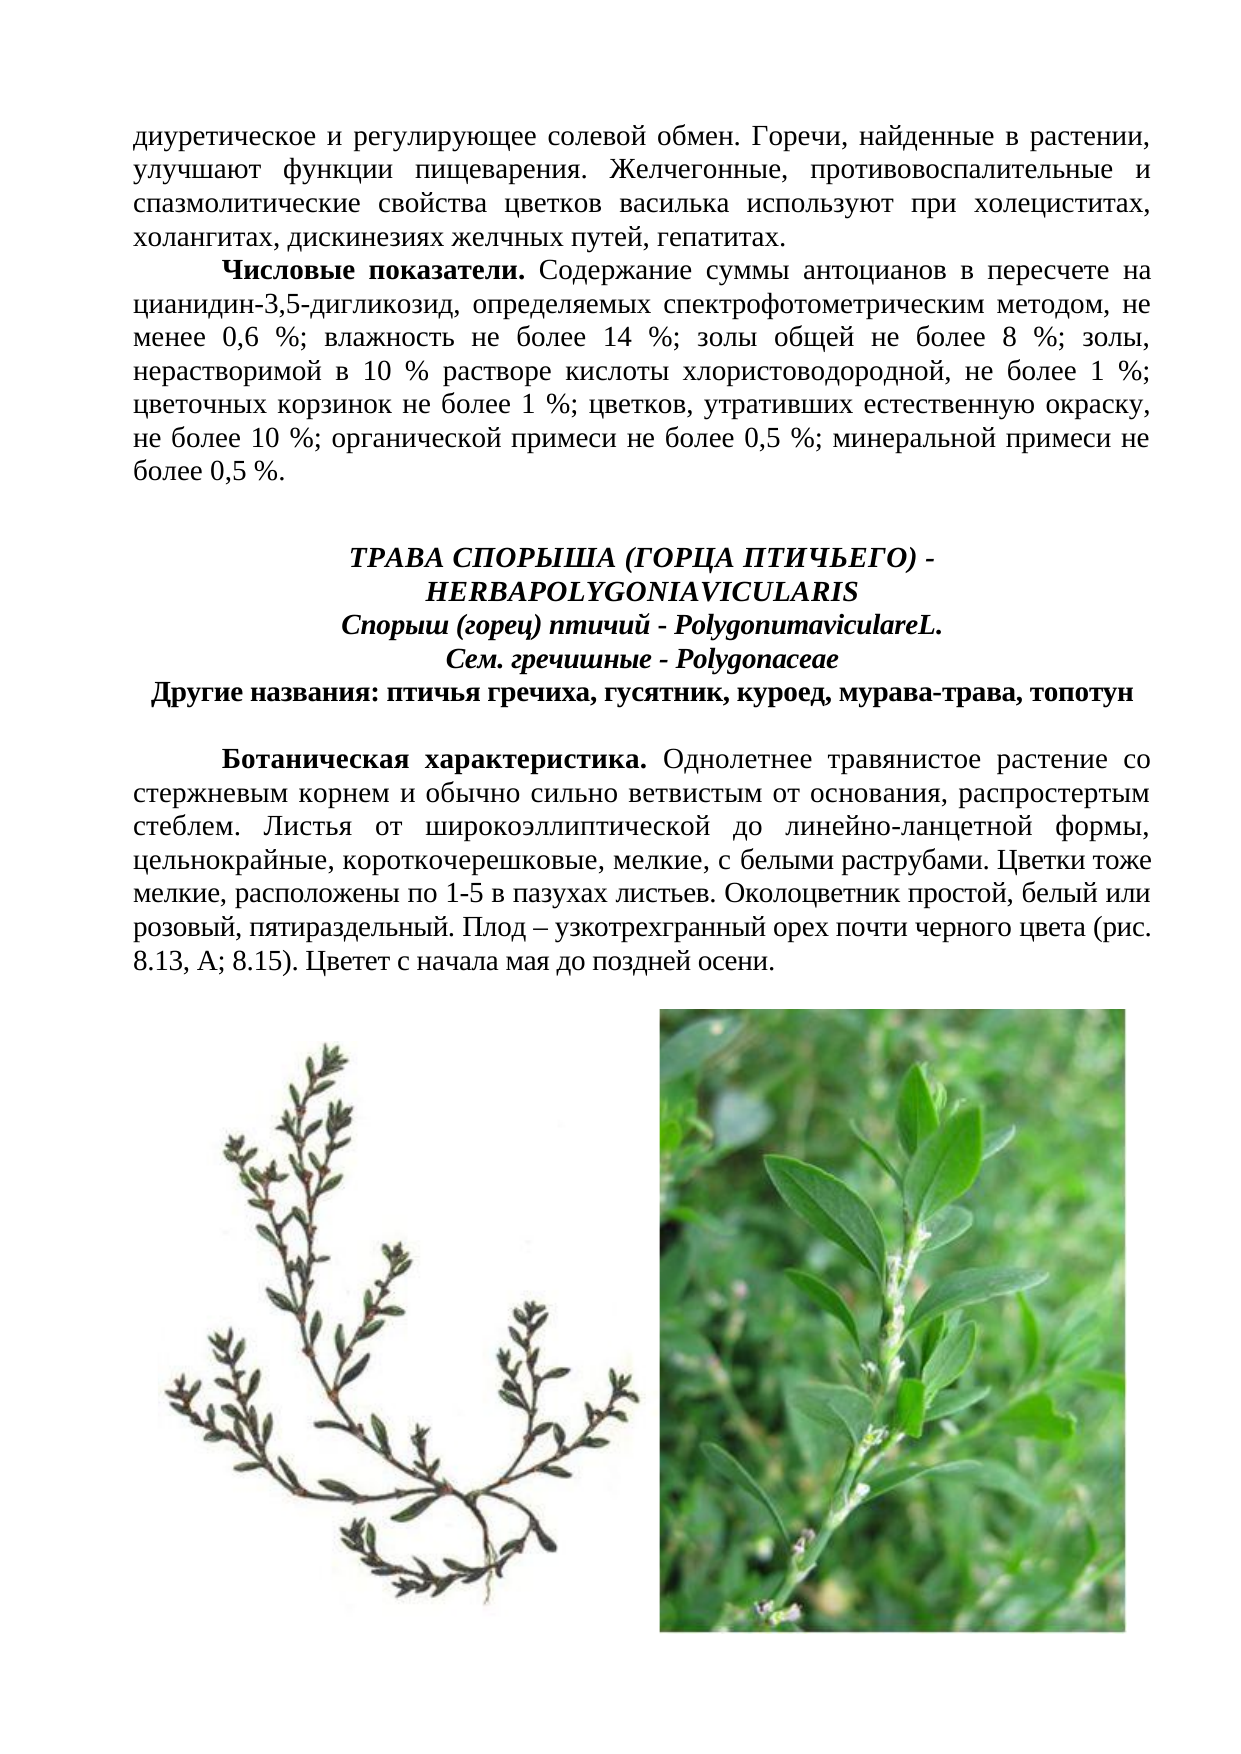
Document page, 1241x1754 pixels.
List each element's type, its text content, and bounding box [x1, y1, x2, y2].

text Другие названия: птичья гречиха, гусятник, куроед, мурава-трава, топотун [133, 674, 1152, 708]
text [133, 118, 1152, 252]
text Спорыш (горец) птичий - PolygonumaviculareL. [133, 607, 1152, 641]
text ТРАВА СПОРЫША (ГОРЦА ПТИЧЬЕГО) - HERBAPOLYGONIAVICULARIS [133, 540, 1152, 607]
text Числовые показатели. Содержание суммы антоцианов в пересчете на цианидин-3,5-дигликозид, определяемых спектрофотометрическим методом, не менее 0,6 %; влажность не более 14 %; золы общей не более 8 %; золы, нерастворимой в 10 % растворе кислоты хлористоводородной, не более 1 %; цветочных корзинок не более 1 %; цветков, утративших естественную окраску, не более 10 %; органической примеси не более 0,5 %; минеральной примеси не более 0,5 %. [133, 252, 1152, 487]
picture [157, 1009, 1127, 1634]
text Сем. гречишные - Polygonaceae [133, 641, 1152, 674]
text Ботаническая характеристика. Однолетнее травянистое растение со стержневым корнем и обычно сильно ветвистым от основания, распростертым стеблем. Листья от широкоэллиптической до линейно-ланцетной формы, цельнокрайные, короткочерешковые, мелкие, с белыми раструбами. Цветки тоже мелкие, расположены по 1-5 в пазухах листьев. Околоцветник простой, белый или розовый, пятираздельный. Плод – узкотрехгранный орех почти черного цвета (рис. 8.13, А; 8.15). Цветет с начала мая до поздней осени. [133, 741, 1152, 976]
